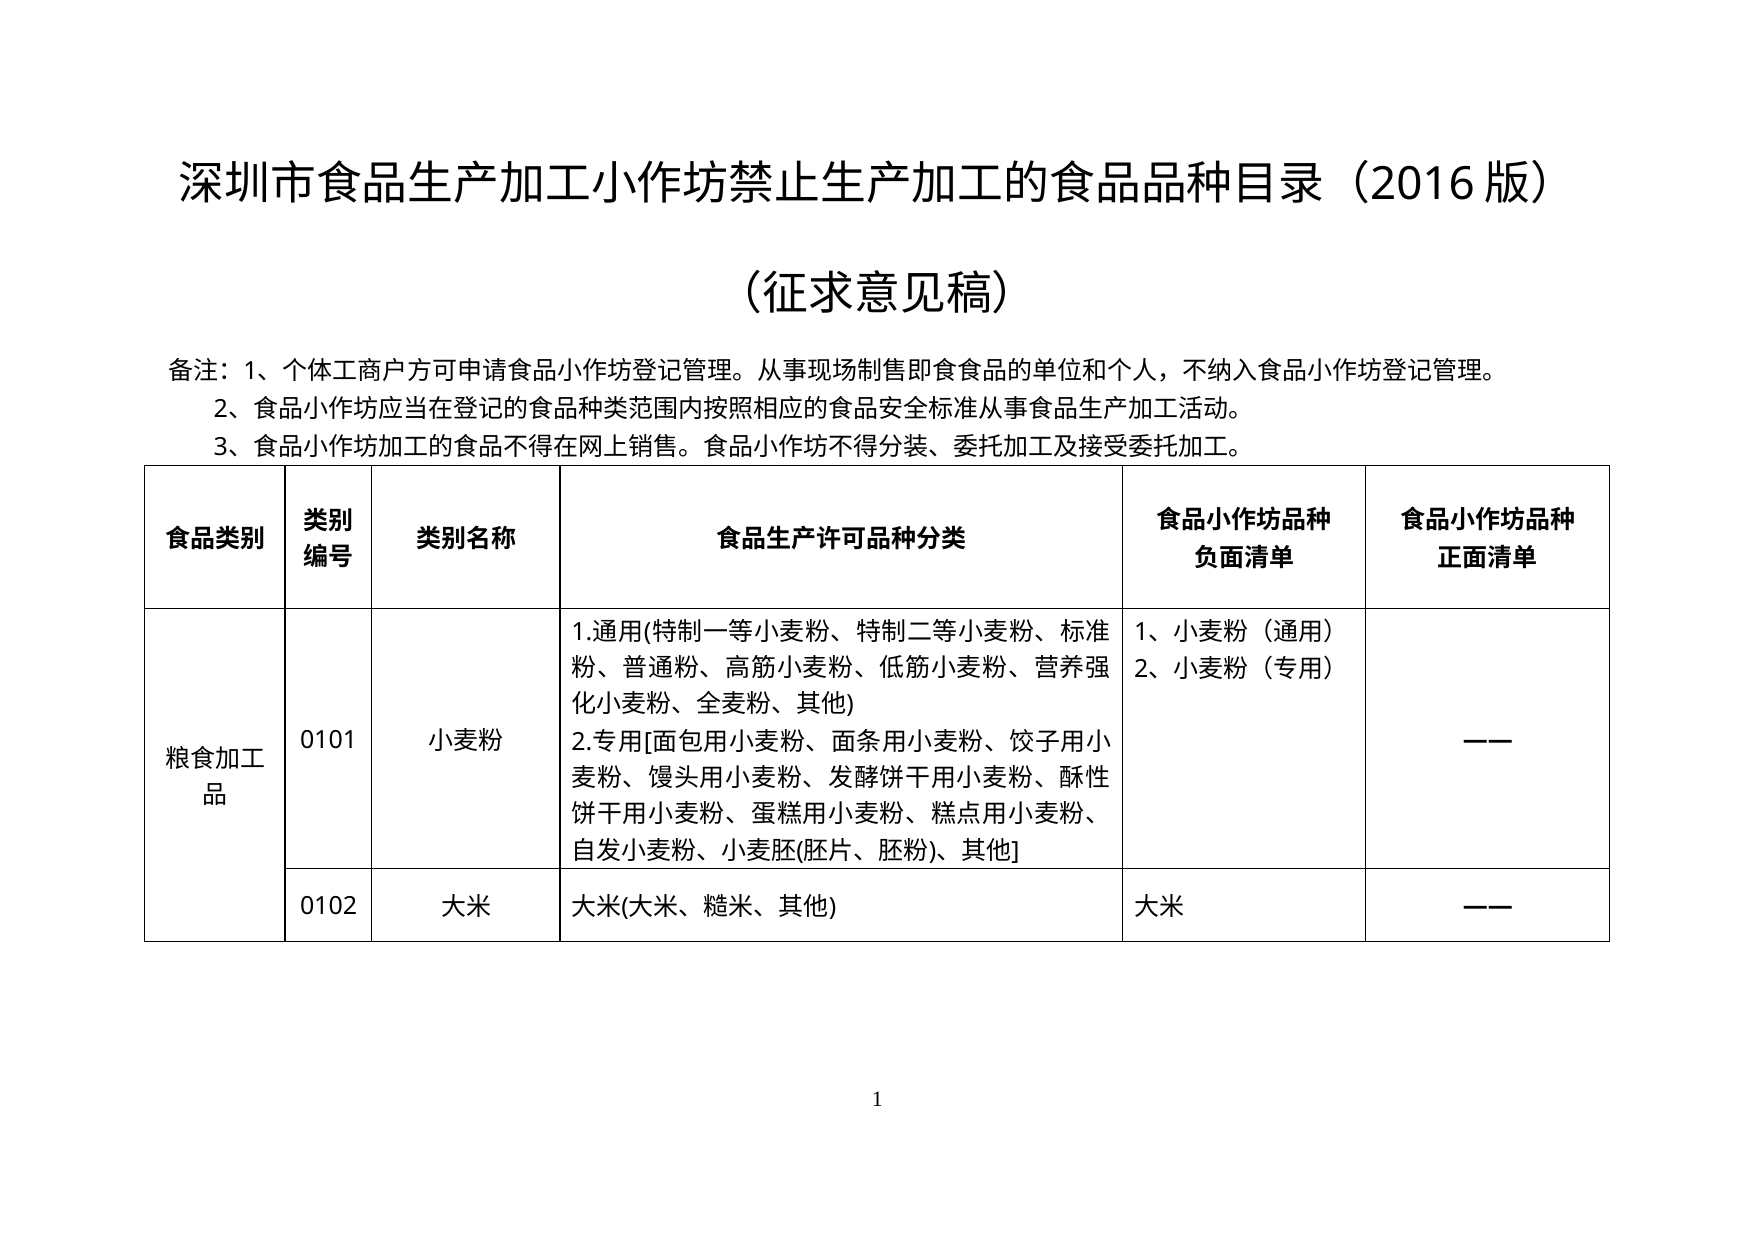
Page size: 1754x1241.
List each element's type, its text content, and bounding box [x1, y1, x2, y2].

table_cell —— [1366, 869, 1609, 941]
table_cell 小麦粉 [372, 609, 559, 868]
table_header 类别名称 [372, 466, 559, 608]
table_cell —— [1366, 609, 1609, 868]
table_cell 大米 [372, 869, 559, 941]
table_header 食品生产许可品种分类 [561, 466, 1122, 608]
text 备注：1、个体工商户方可申请食品小作坊登记管理。从事现场制售即食食品的单位和个人，不纳入食品小作坊登记管理。 [118, 351, 1636, 387]
table_cell 大米(大米、糙米、其他) [561, 869, 1122, 941]
text 深圳市食品生产加工小作坊禁止生产加工的食品品种目录（2016版） [118, 131, 1636, 228]
text 3、食品小作坊加工的食品不得在网上销售。食品小作坊不得分装、委托加工及接受委托加工。 [118, 427, 1636, 463]
table_cell 1.通用(特制一等小麦粉、特制二等小麦粉、标准粉、普通粉、高筋小麦粉、低筋小麦粉、营养强化小麦粉、全麦粉、其他) 2.专用[面包用小麦粉、面条用小麦粉、饺子用小麦粉、馒头用小麦粉、发酵饼干用小麦粉、酥性饼干用小麦粉、蛋糕用小麦粉、糕点用小麦粉、自发小麦粉、小麦胚(胚片、胚粉)、其他] [561, 609, 1122, 868]
text （征求意见稿） [118, 241, 1636, 338]
table_header 食品类别 [145, 466, 284, 608]
table_header 食品小作坊品种 正面清单 [1366, 466, 1609, 608]
table_cell 0102 [286, 869, 371, 941]
table_cell 1、小麦粉（通用） 2、小麦粉（专用） [1123, 609, 1365, 868]
table_header 食品小作坊品种 负面清单 [1123, 466, 1365, 608]
text 2、食品小作坊应当在登记的食品种类范围内按照相应的食品安全标准从事食品生产加工活动。 [118, 389, 1636, 425]
table_cell 粮食加工品 [145, 609, 284, 941]
table_cell 0101 [286, 609, 371, 868]
table_cell 大米 [1123, 869, 1365, 941]
table_header 类别编号 [286, 466, 371, 608]
